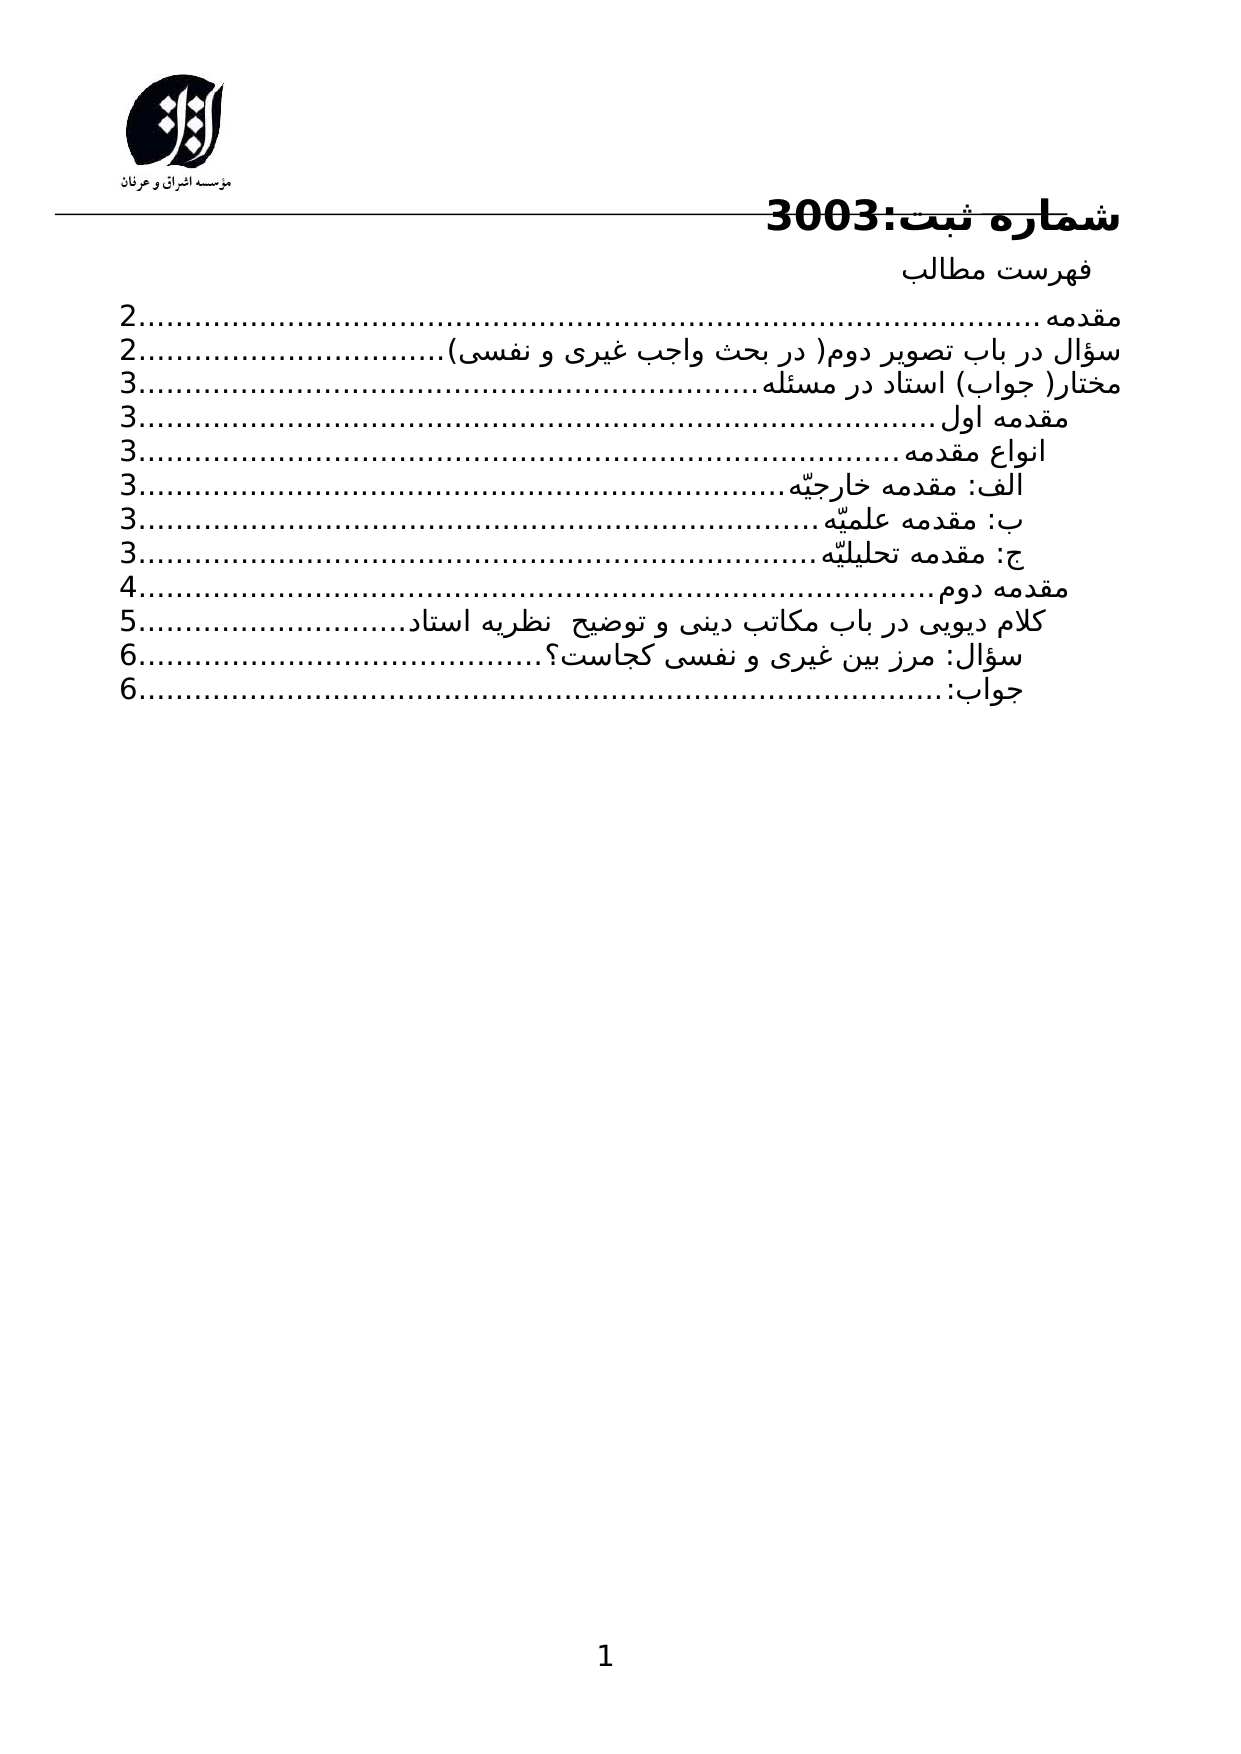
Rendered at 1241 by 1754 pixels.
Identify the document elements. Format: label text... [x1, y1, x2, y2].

text سؤال در باب تصویر دوم( در بحث واجب غیری و نفسی) 2 [118, 333, 1122, 367]
text کلام دیویی در باب مکاتب دینی و توضیح نظریه استاد 5 [118, 604, 1076, 638]
text انواع مقدمه 3 [118, 435, 1076, 469]
text الف: مقدمه خارجیّه 3 [118, 469, 1053, 503]
text مختار( جواب) استاد در مسئله 3 [118, 367, 1122, 401]
text ب: مقدمه علمیّه 3 [118, 503, 1053, 537]
text سؤال: مرز بین غیری و نفسی کجاست؟ 6 [118, 638, 1053, 672]
text مقدمه دوم 4 [118, 571, 1099, 604]
text مقدمه 2 [118, 299, 1122, 333]
text مقدمه اول 3 [118, 401, 1099, 435]
text فهرست مطالب [118, 252, 1122, 286]
picture [117, 73, 232, 192]
text جواب: 6 [118, 672, 1053, 706]
text ج: مقدمه تحلیلیّه 3 [118, 537, 1053, 571]
